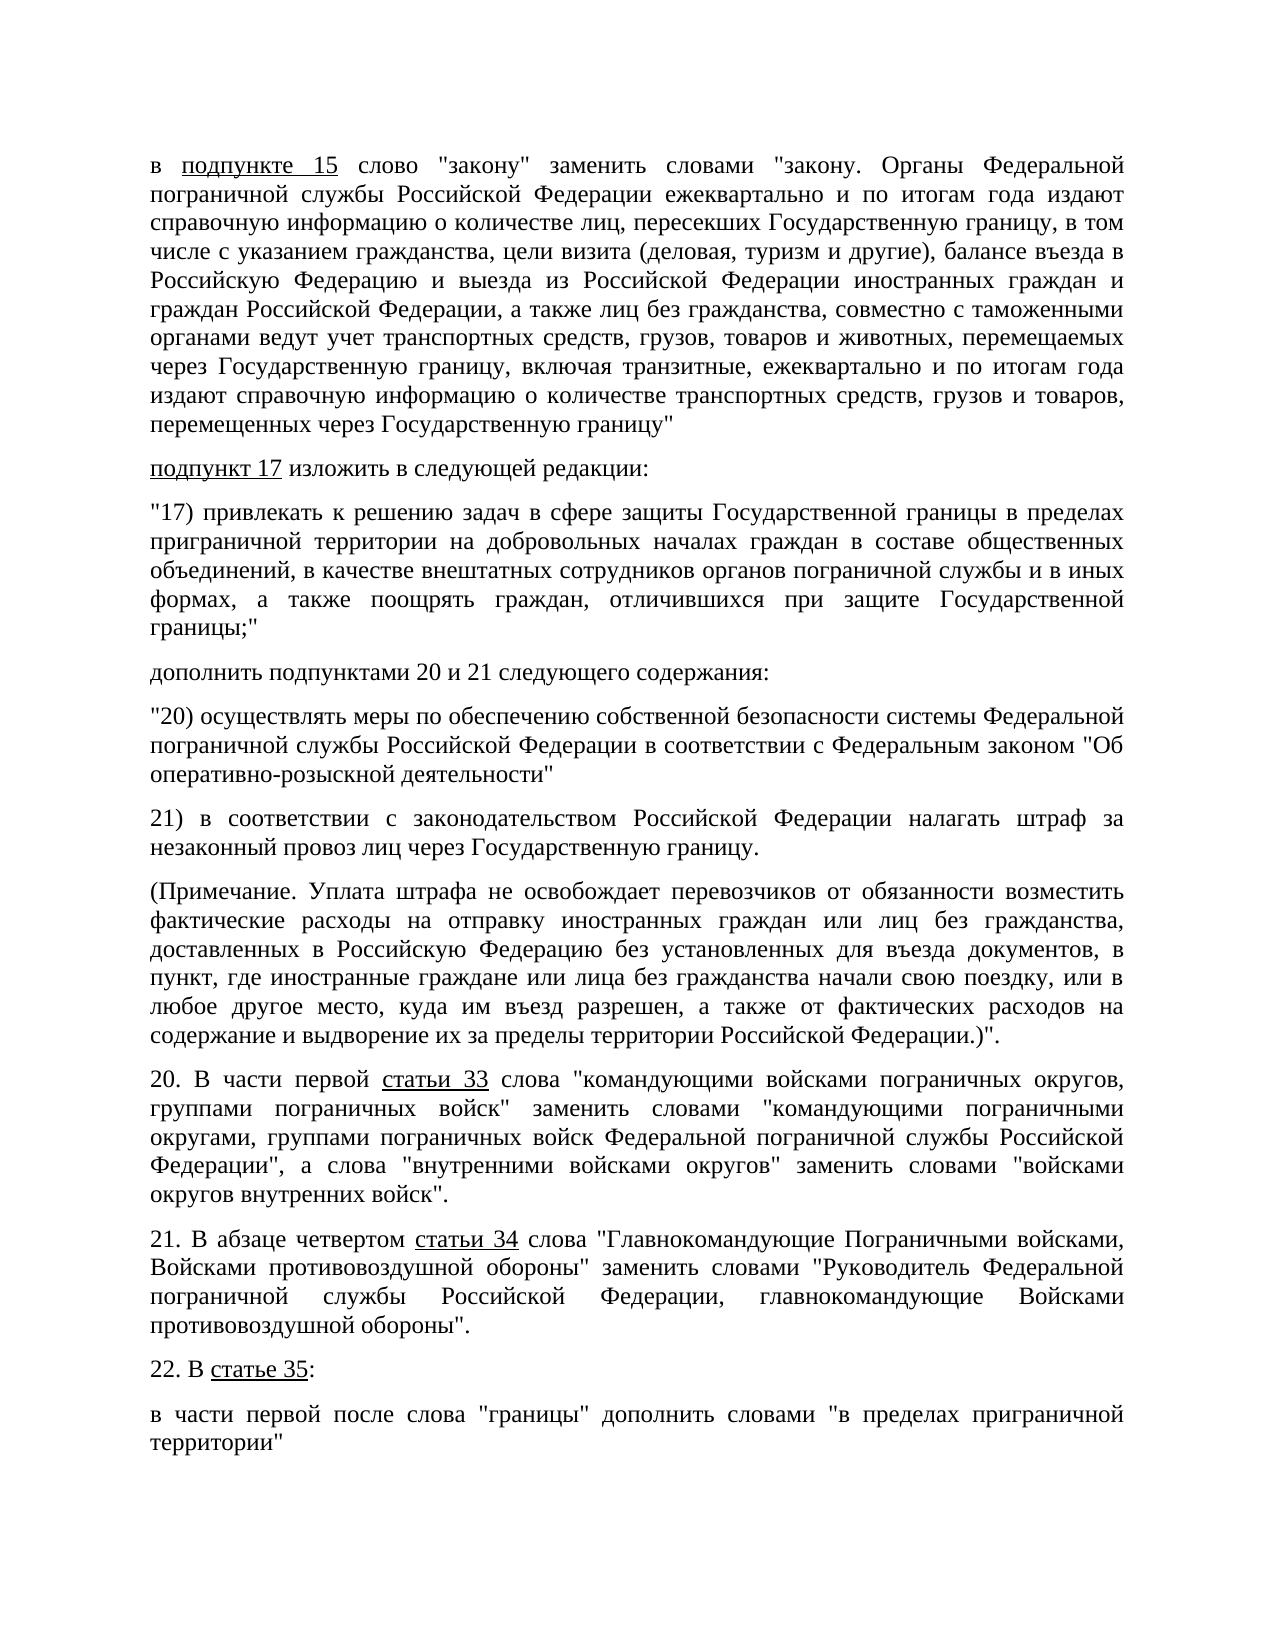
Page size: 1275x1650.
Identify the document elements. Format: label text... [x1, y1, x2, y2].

text 22. В статье 35: [150, 1354, 1125, 1383]
text в части первой после слова "границы" дополнить словами "в пределах приграничной территории" [150, 1399, 1125, 1456]
text "20) осуществлять меры по обеспечению собственной безопасности системы Федеральной пограничной службы Российской Федерации в соответствии с Федеральным законом "Об оперативно-розыскной деятельности" [150, 701, 1125, 787]
text подпункт 17 изложить в следующей редакции: [150, 453, 1125, 482]
text "17) привлекать к решению задач в сфере защиты Государственной границы в пределах приграничной территории на добровольных началах граждан в составе общественных объединений, в качестве внештатных сотрудников органов пограничной службы и в иных формах, а также поощрять граждан, отличившихся при защите Государственной границы;" [150, 497, 1125, 641]
text 21) в соответствии с законодательством Российской Федерации налагать штраф за незаконный провоз лиц через Государственную границу. [150, 803, 1125, 861]
text дополнить подпунктами 20 и 21 следующего содержания: [150, 657, 1125, 686]
text (Примечание. Уплата штрафа не освобождает перевозчиков от обязанности возместить фактические расходы на отправку иностранных граждан или лиц без гражданства, доставленных в Российскую Федерацию без установленных для въезда документов, в пункт, где иностранные граждане или лица без гражданства начали свою поездку, или в любое другое место, куда им въезд разрешен, а также от фактических расходов на содержание и выдворение их за пределы территории Российской Федерации.)". [150, 876, 1125, 1049]
text 21. В абзаце четвертом статьи 34 слова "Главнокомандующие Пограничными войсками, Войсками противовоздушной обороны" заменить словами "Руководитель Федеральной пограничной службы Российской Федерации, главнокомандующие Войсками противовоздушной обороны". [150, 1224, 1125, 1339]
text 20. В части первой статьи 33 слова "командующими войсками пограничных округов, группами пограничных войск" заменить словами "командующими пограничными округами, группами пограничных войск Федеральной пограничной службы Российской Федерации", а слова "внутренними войсками округов" заменить словами "войсками округов внутренних войск". [150, 1064, 1125, 1208]
text в подпункте 15 слово "закону" заменить словами "закону. Органы Федеральной пограничной службы Российской Федерации ежеквартально и по итогам года издают справочную информацию о количестве лиц, пересекших Государственную границу, в том числе с указанием гражданства, цели визита (деловая, туризм и другие), балансе въезда в Российскую Федерацию и выезда из Российской Федерации иностранных граждан и граждан Российской Федерации, а также лиц без гражданства, совместно с таможенными органами ведут учет транспортных средств, грузов, товаров и животных, перемещаемых через Государственную границу, включая транзитные, ежеквартально и по итогам года издают справочную информацию о количестве транспортных средств, грузов и товаров, перемещенных через Государственную границу" [150, 150, 1125, 437]
